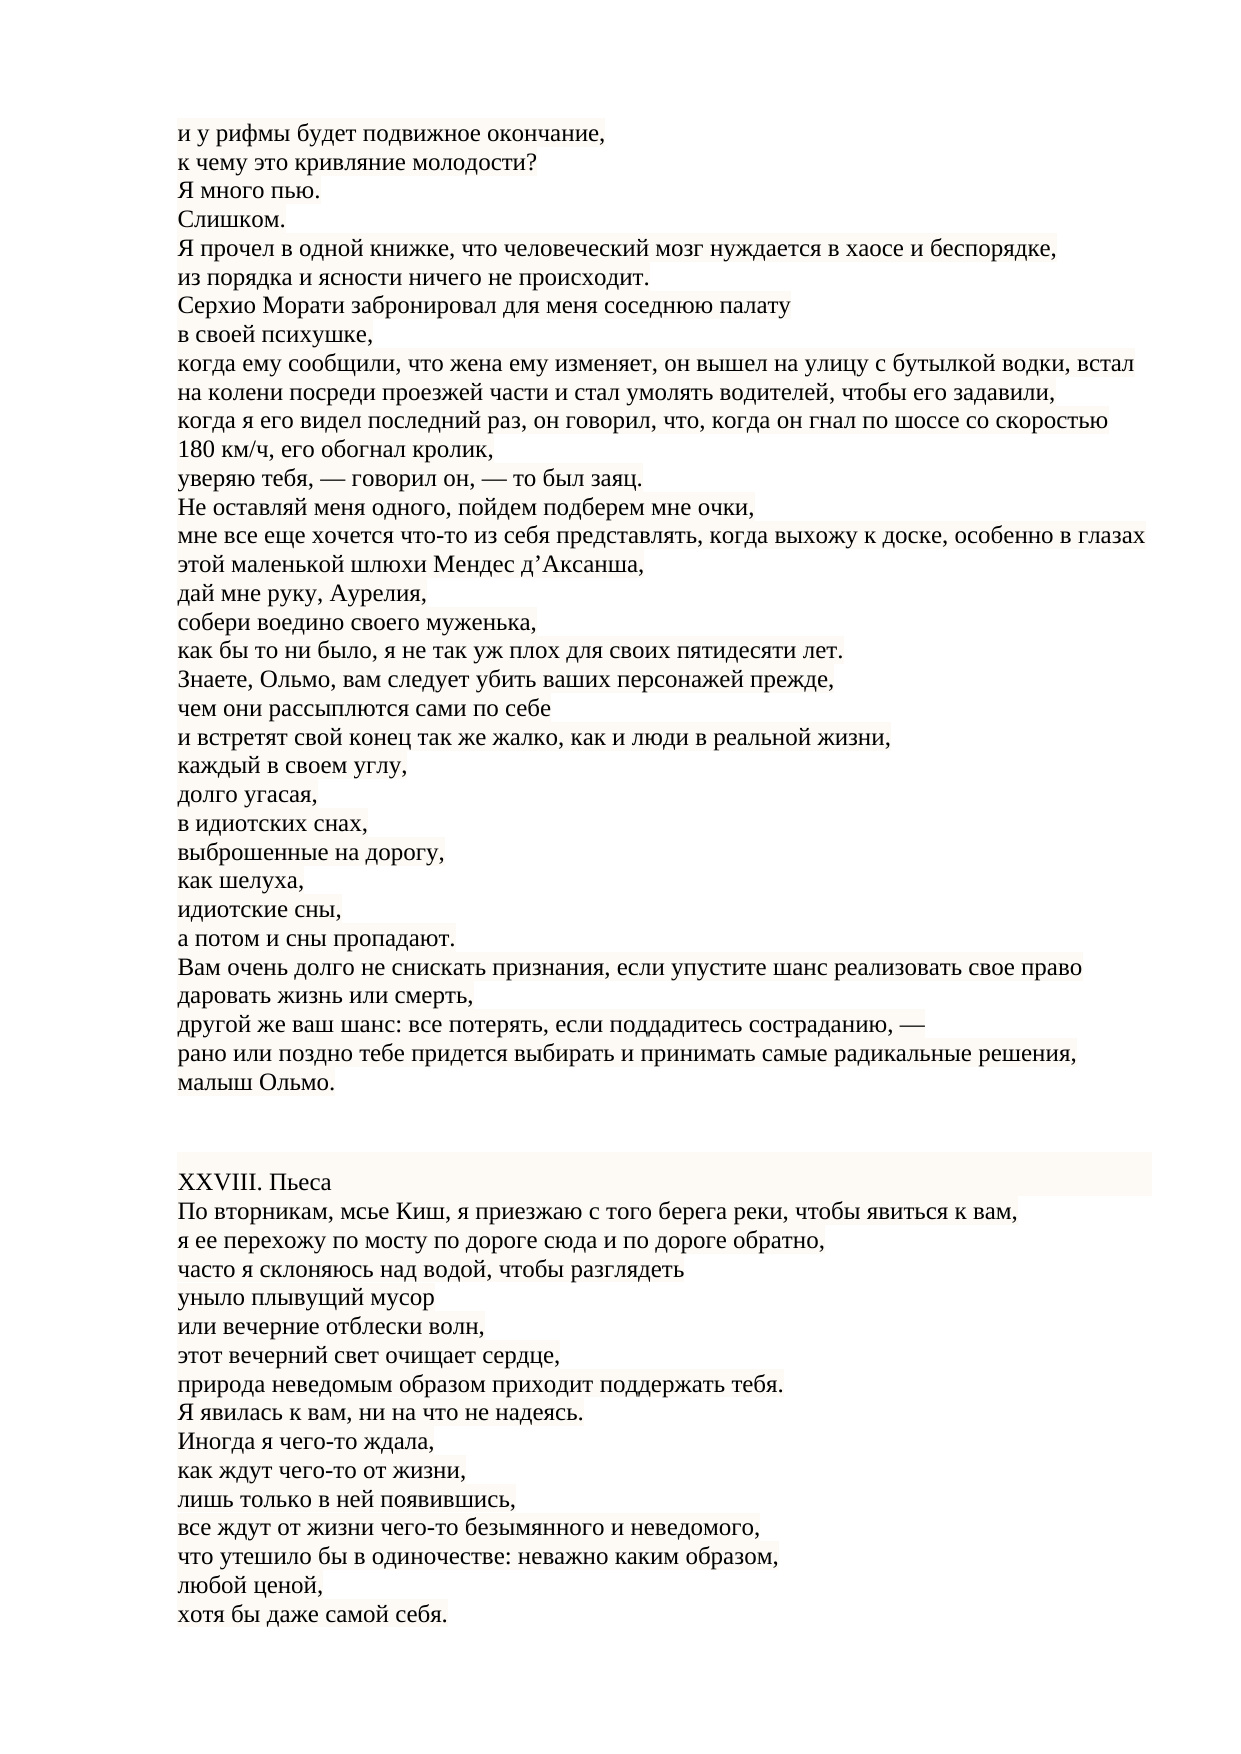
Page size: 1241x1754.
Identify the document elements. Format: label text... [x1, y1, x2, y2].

text XXVIII. Пьеса [177, 1152, 1152, 1196]
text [177, 1196, 1152, 1627]
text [177, 118, 1152, 1152]
